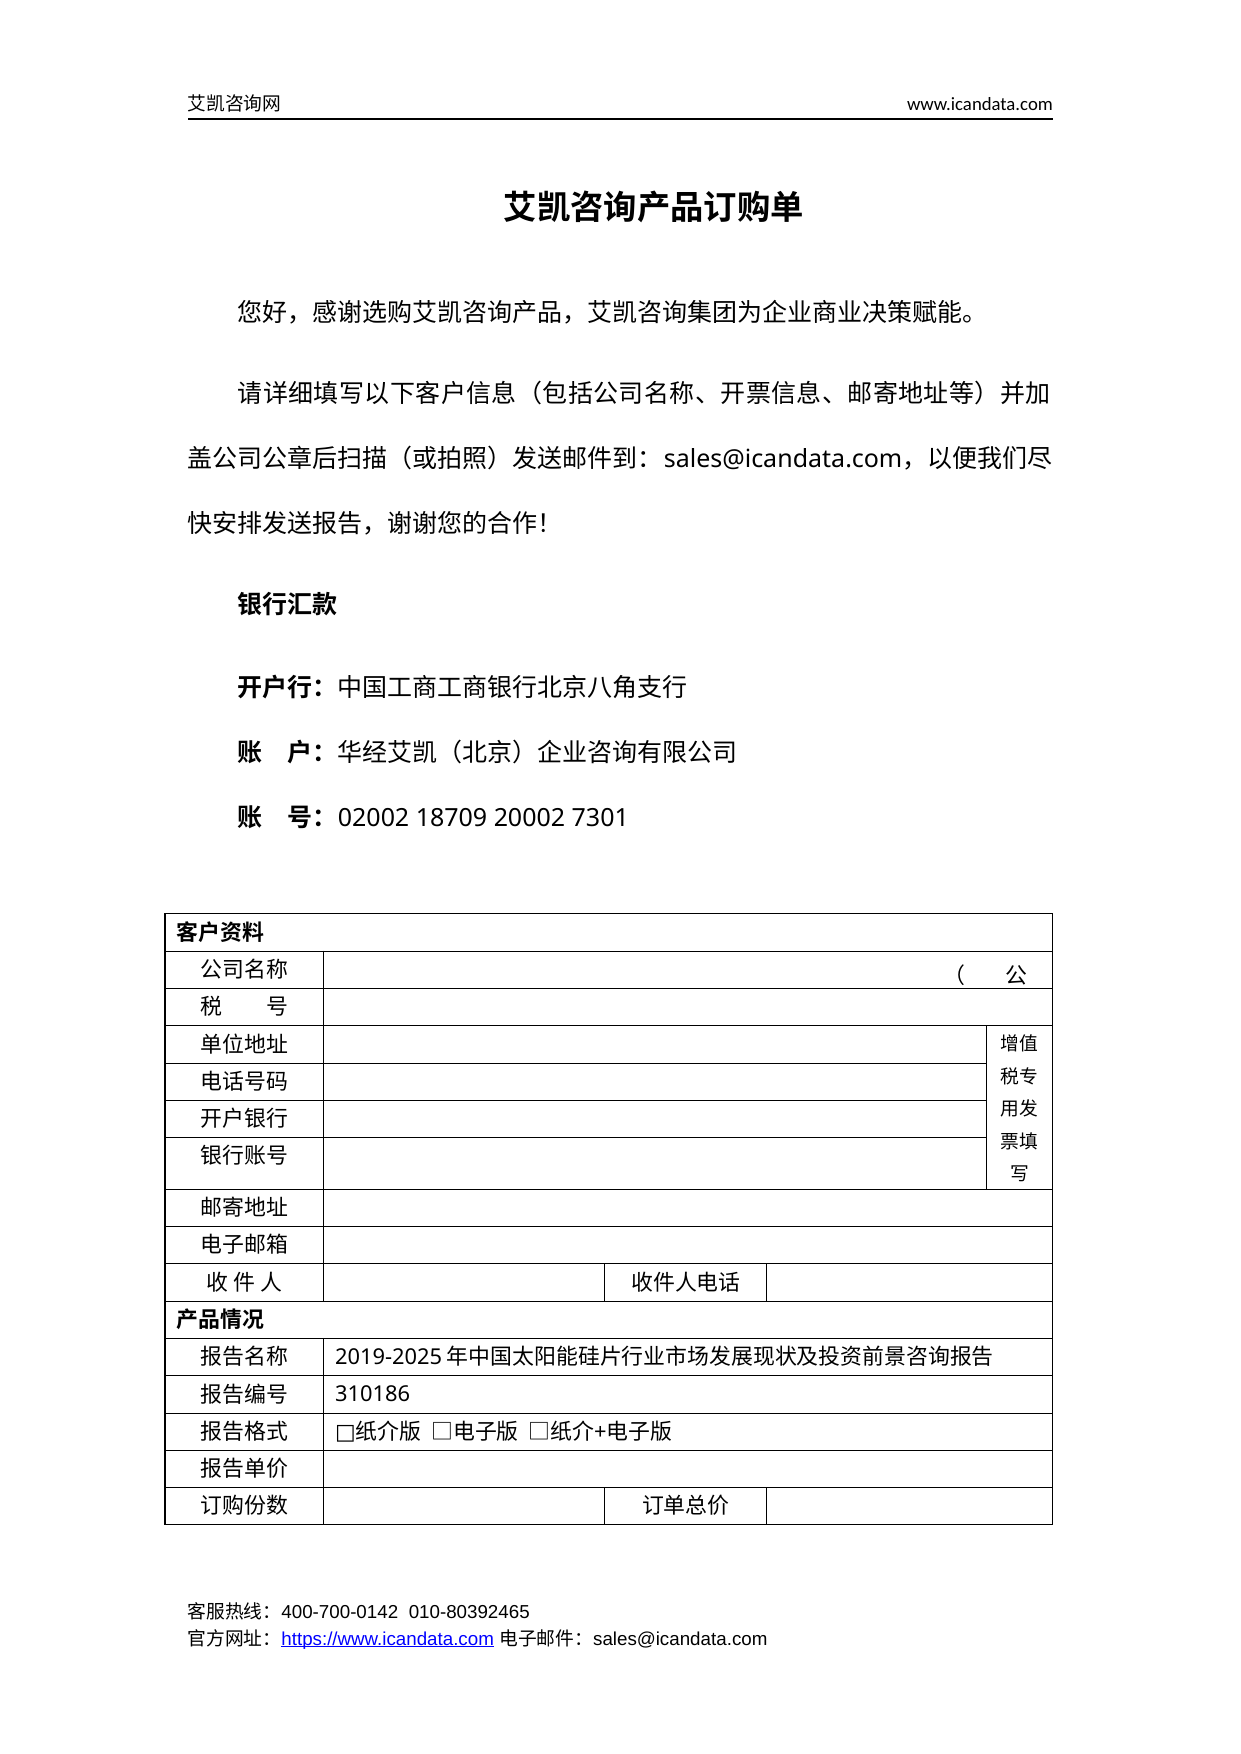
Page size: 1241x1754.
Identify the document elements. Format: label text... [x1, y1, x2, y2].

text 银行汇款 [187, 570, 1053, 635]
table_cell 单位地址 [166, 1026, 323, 1062]
table_cell [324, 1451, 1052, 1487]
table_cell 报告单价 [166, 1451, 323, 1487]
table_cell [324, 989, 1052, 1025]
table_cell [324, 1138, 986, 1189]
text 账 户：华经艾凯（北京）企业咨询有限公司 [187, 718, 1053, 783]
table_cell [324, 1264, 604, 1301]
table_cell [767, 1488, 1052, 1524]
table_cell 订单总价 [605, 1488, 766, 1524]
table_cell 电子邮箱 [166, 1227, 323, 1263]
table_cell [324, 1064, 986, 1100]
text 您好，感谢选购艾凯咨询产品，艾凯咨询集团为企业商业决策赋能。 [187, 278, 1053, 343]
table_cell 电话号码 [166, 1064, 323, 1100]
table_cell [324, 1026, 986, 1062]
text 艾凯咨询产品订购单 [187, 172, 1053, 237]
table_cell 产品情况 [166, 1302, 1052, 1338]
table_cell 公司名称 [166, 952, 323, 988]
text 账 号：02002 18709 20002 7301 [187, 783, 1053, 848]
text 开户行：中国工商工商银行北京八角支行 [187, 653, 1053, 718]
table_cell [324, 1488, 604, 1524]
table_cell 2019-2025年中国太阳能硅片行业市场发展现状及投资前景咨询报告 [324, 1339, 1052, 1375]
table_cell 邮寄地址 [166, 1190, 323, 1226]
table_cell [324, 1101, 986, 1137]
table_cell 订购份数 [166, 1488, 323, 1524]
table_cell [767, 1264, 1052, 1301]
table_cell 报告名称 [166, 1339, 323, 1375]
table_cell [324, 952, 1052, 988]
table_cell 报告格式 [166, 1414, 323, 1450]
table_cell □纸介版 □电子版 □纸介+电子版 [324, 1414, 1052, 1450]
table_cell 税 号 [166, 989, 323, 1025]
table_cell [324, 1227, 1052, 1263]
table_cell 增值税专用发票填写 [987, 1026, 1052, 1189]
table_cell 开户银行 [166, 1101, 323, 1137]
table_cell 收件人电话 [605, 1264, 766, 1301]
text 请详细填写以下客户信息（包括公司名称、开票信息、邮寄地址等）并加盖公司公章后扫描（或拍照）发送邮件到：sales@icandata.com，以便我们尽快安排发送报告，谢谢您的合作！ [187, 359, 1053, 554]
table_cell 310186 [324, 1376, 1052, 1412]
table_cell 银行账号 [166, 1138, 323, 1189]
table_header 客户资料 [166, 914, 1052, 951]
table_cell 报告编号 [166, 1376, 323, 1412]
table_cell 收 件 人 [166, 1264, 323, 1301]
table_cell [324, 1190, 1052, 1226]
